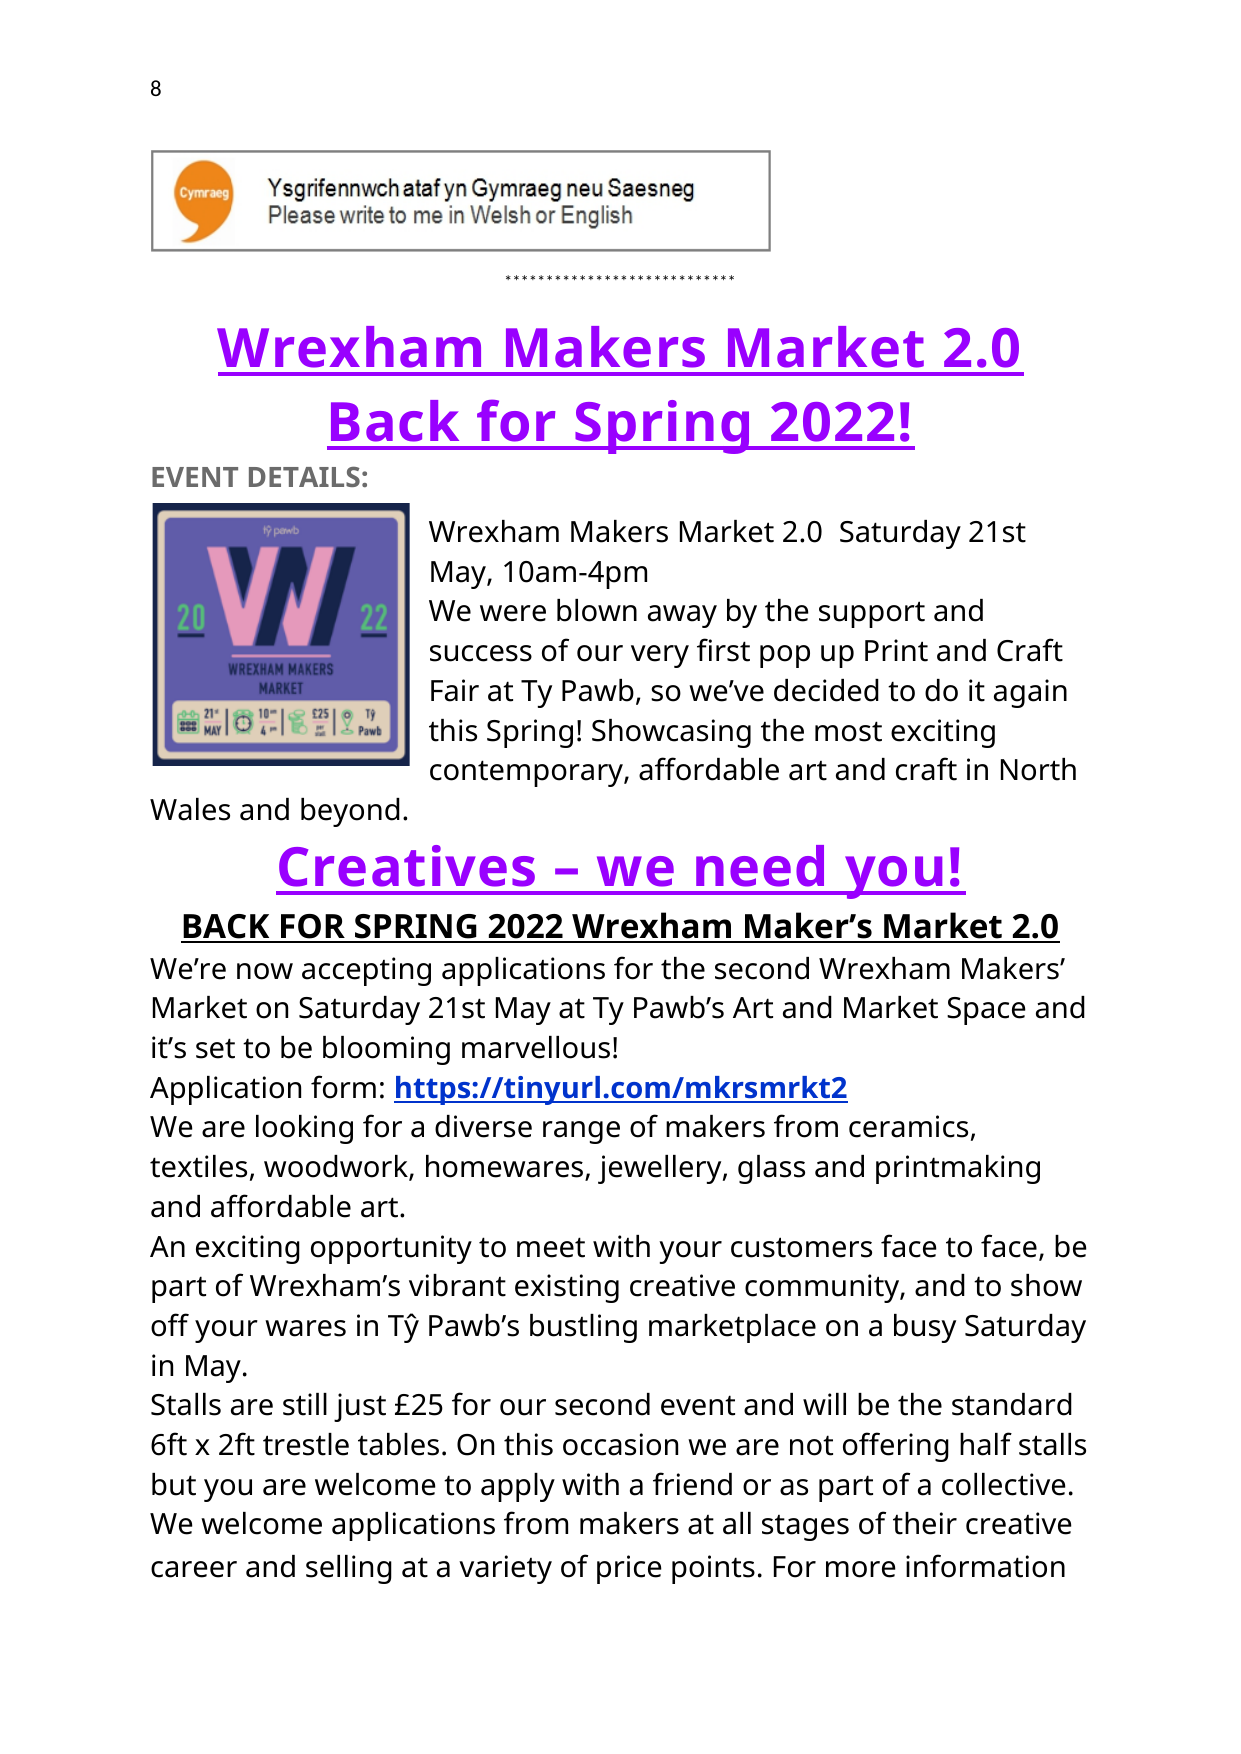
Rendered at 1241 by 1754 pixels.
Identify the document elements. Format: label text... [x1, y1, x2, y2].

text Application form: https://tinyurl.com/mkrsmrkt2 [150, 907, 1090, 947]
text Stalls are still just £25 for our second event and will be the standard 6ft x 2ft trestle tables. On this occasion we are not offering half stalls but you are welcome to apply with a friend or as part of a collective. [150, 1225, 1090, 1344]
picture [150, 343, 409, 603]
text We were blown away by the support and success of our very first pop up Print and Craft Fair at Ty Pawb, so we’ve decided to do it again this Spring! Showcasing the most exciting contemporary, affordable art and craft in North Wales and beyond. [150, 431, 1090, 669]
text We welcome applications from makers at all stages of their creative career and selling at a variety of price points. For more information please get in touch with Rhi, Liam and Morgan at wrexhammakersmarket@gmail.com. [150, 1344, 1090, 1512]
text BACK FOR SPRING 2022 Wrexham Maker’s Market 2.0 [150, 743, 1090, 788]
text Creatives – we need you! [150, 669, 1090, 743]
text An exciting opportunity to meet with your customers face to face, be part of Wrexham’s vibrant existing creative community, and to show off your wares in Tŷ Pawb’s bustling marketplace on a busy Saturday in May. [150, 1066, 1090, 1225]
text Wrexham Makers Market 2.0 Saturday 21st May, 10am-4pm [409, 351, 1090, 431]
text We’re now accepting applications for the second Wrexham Makers’ Market on Saturday 21st May at Ty Pawb’s Art and Market Space and it’s set to be blooming marvellous! [150, 788, 1090, 907]
text We are looking for a diverse range of makers from ceramics, textiles, woodwork, homewares, jewellery, glass and printmaking and affordable art. [150, 947, 1090, 1066]
subtitle EVENT DETAILS: [150, 297, 1090, 336]
text Wrexham Makers Market 2.0 [150, 150, 1090, 224]
text Back for Spring 2022! [150, 224, 1090, 297]
